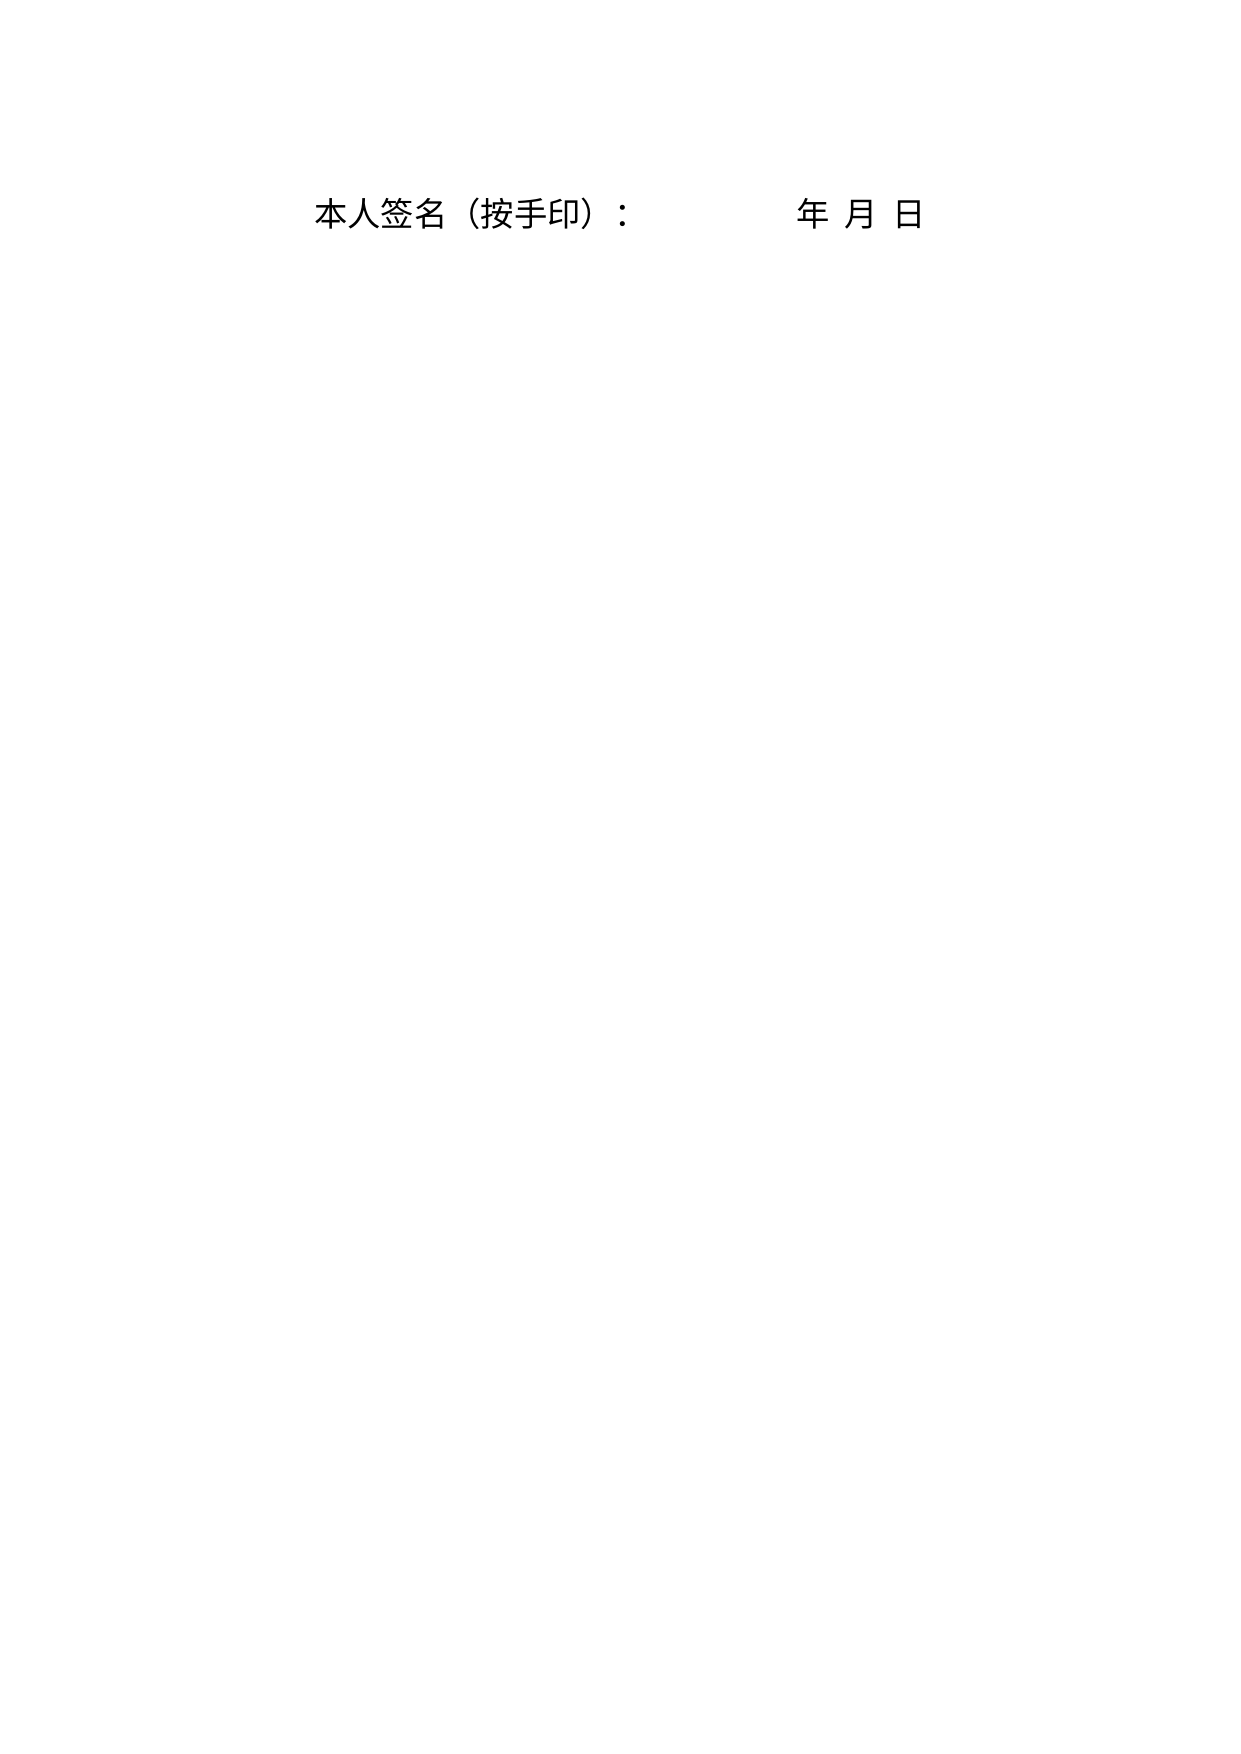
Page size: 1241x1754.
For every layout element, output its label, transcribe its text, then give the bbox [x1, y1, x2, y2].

text 本人签名（按手印）： 年 月 日 [187, 182, 1053, 243]
